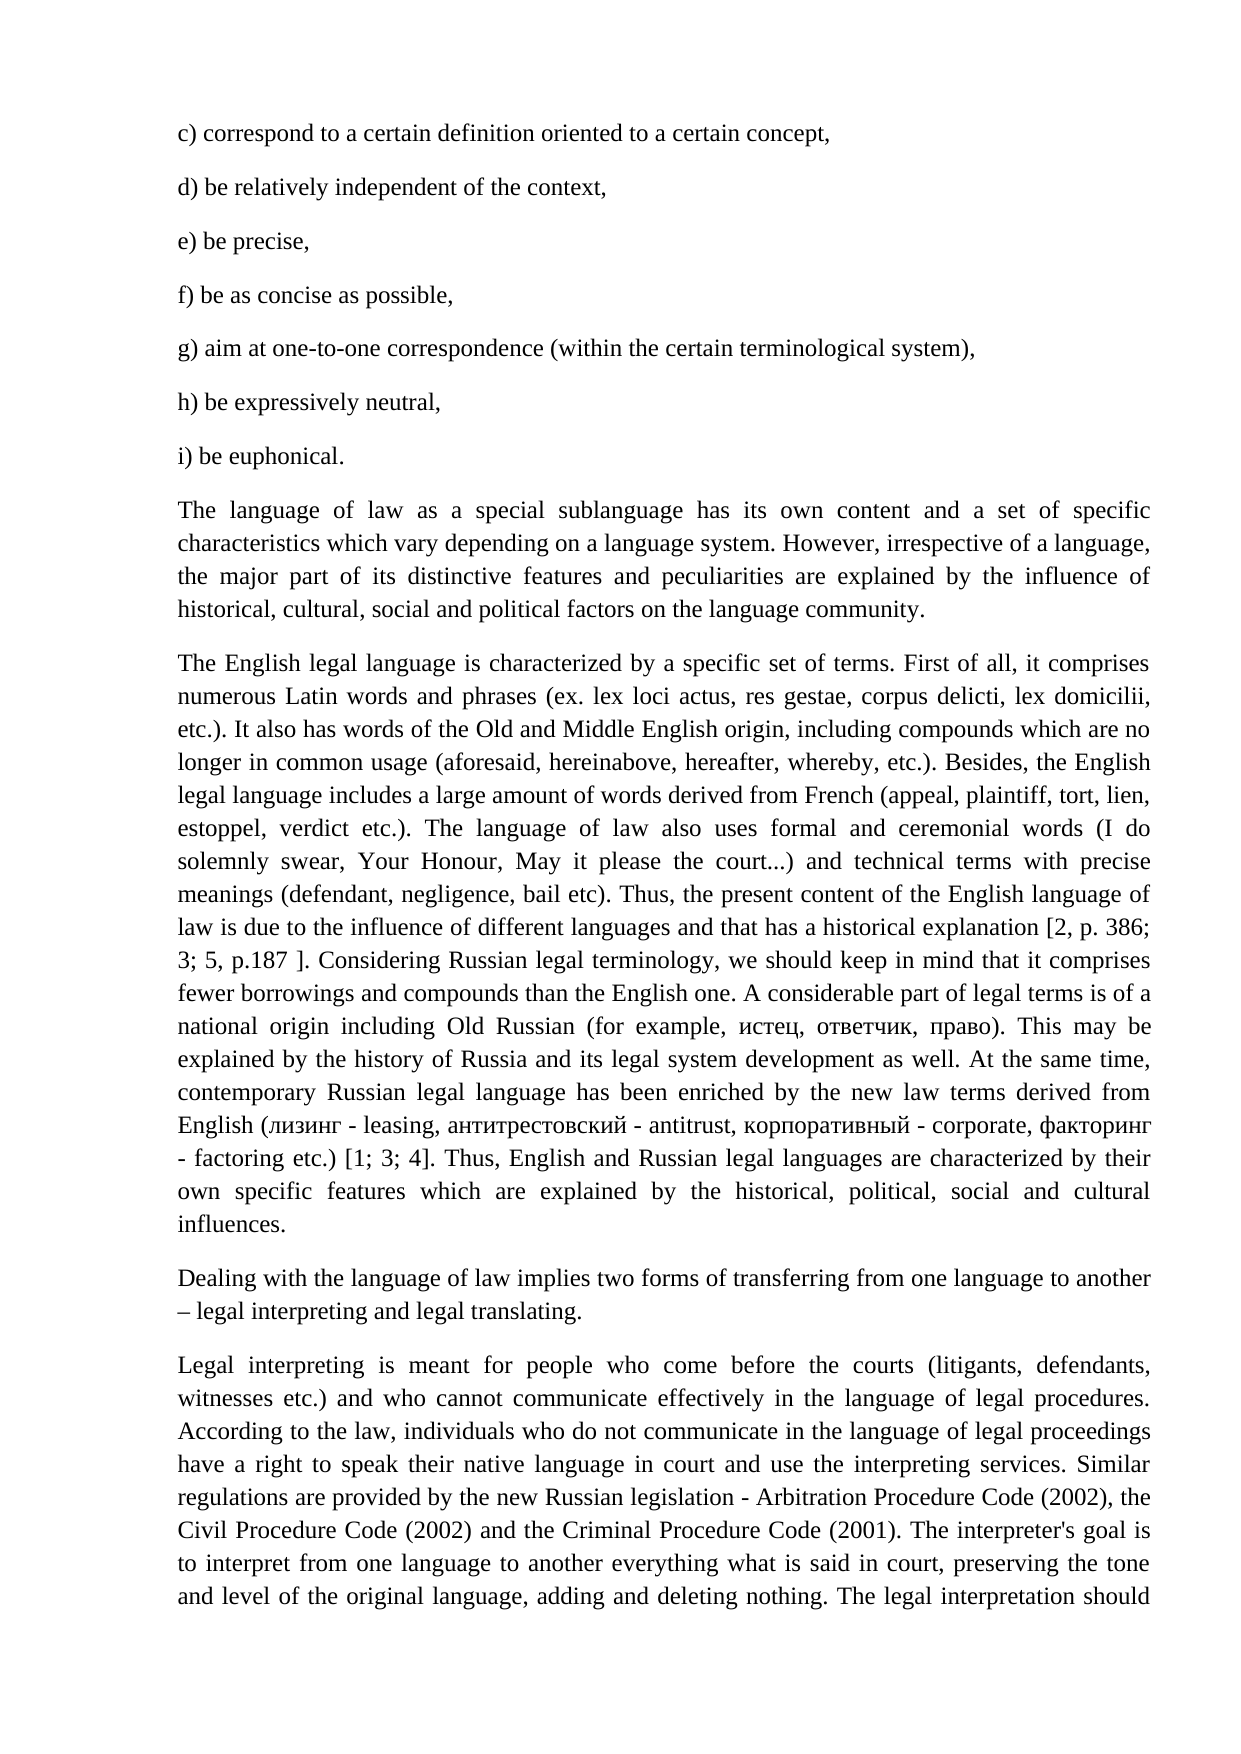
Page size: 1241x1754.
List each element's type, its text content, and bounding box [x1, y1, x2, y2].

text The English legal language is characterized by a specific set of terms. First of all, it comprises numerous Latin words and phrases (ex. lex loci actus, res gestae, corpus delicti, lex domicilii, etc.). It also has words of the Old and Middle English origin, including compounds which are no longer in common usage (aforesaid, hereinabove, hereafter, whereby, etc.). Besides, the English legal language includes a large amount of words derived from French (appeal, plaintiff, tort, lien, estoppel, verdict etc.). The language of law also uses formal and ceremonial words (I do solemnly swear, Your Honour, May it please the court...) and technical terms with precise meanings (defendant, negligence, bail etc). Thus, the present content of the English language of law is due to the influence of different languages and that has a historical explanation [2, p. 386; 3; 5, p.187 ]. Considering Russian legal terminology, we should keep in mind that it comprises fewer borrowings and compounds than the English one. A considerable part of legal terms is of a national origin including Old Russian (for example, истец, ответчик, право). This may be explained by the history of Russia and its legal system development as well. At the same time, contemporary Russian legal language has been enriched by the new law terms derived from English (лизинг - leasing, антитрестовский - antitrust, корпоративный - corporate, факторинг - factoring etc.) [1; 3; 4]. Thus, English and Russian legal languages are characterized by their own specific features which are explained by the historical, political, social and cultural influences. [177, 648, 1152, 1238]
text d) be relatively independent of the context, [177, 172, 1152, 201]
text c) correspond to a certain definition oriented to a certain concept, [177, 118, 1152, 147]
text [177, 1350, 1152, 1610]
text i) be euphonical. [177, 441, 1152, 470]
text h) be expressively neutral, [177, 387, 1152, 416]
text Dealing with the language of law implies two forms of transferring from one language to another – legal interpreting and legal translating. [177, 1263, 1152, 1325]
text f) be as concise as possible, [177, 280, 1152, 308]
text g) aim at one-to-one correspondence (within the certain terminological system), [177, 333, 1152, 362]
text The language of law as a special sublanguage has its own content and a set of specific characteristics which vary depending on a language system. However, irrespective of a language, the major part of its distinctive features and peculiarities are explained by the influence of historical, cultural, social and political factors on the language community. [177, 495, 1152, 623]
text e) be precise, [177, 226, 1152, 254]
